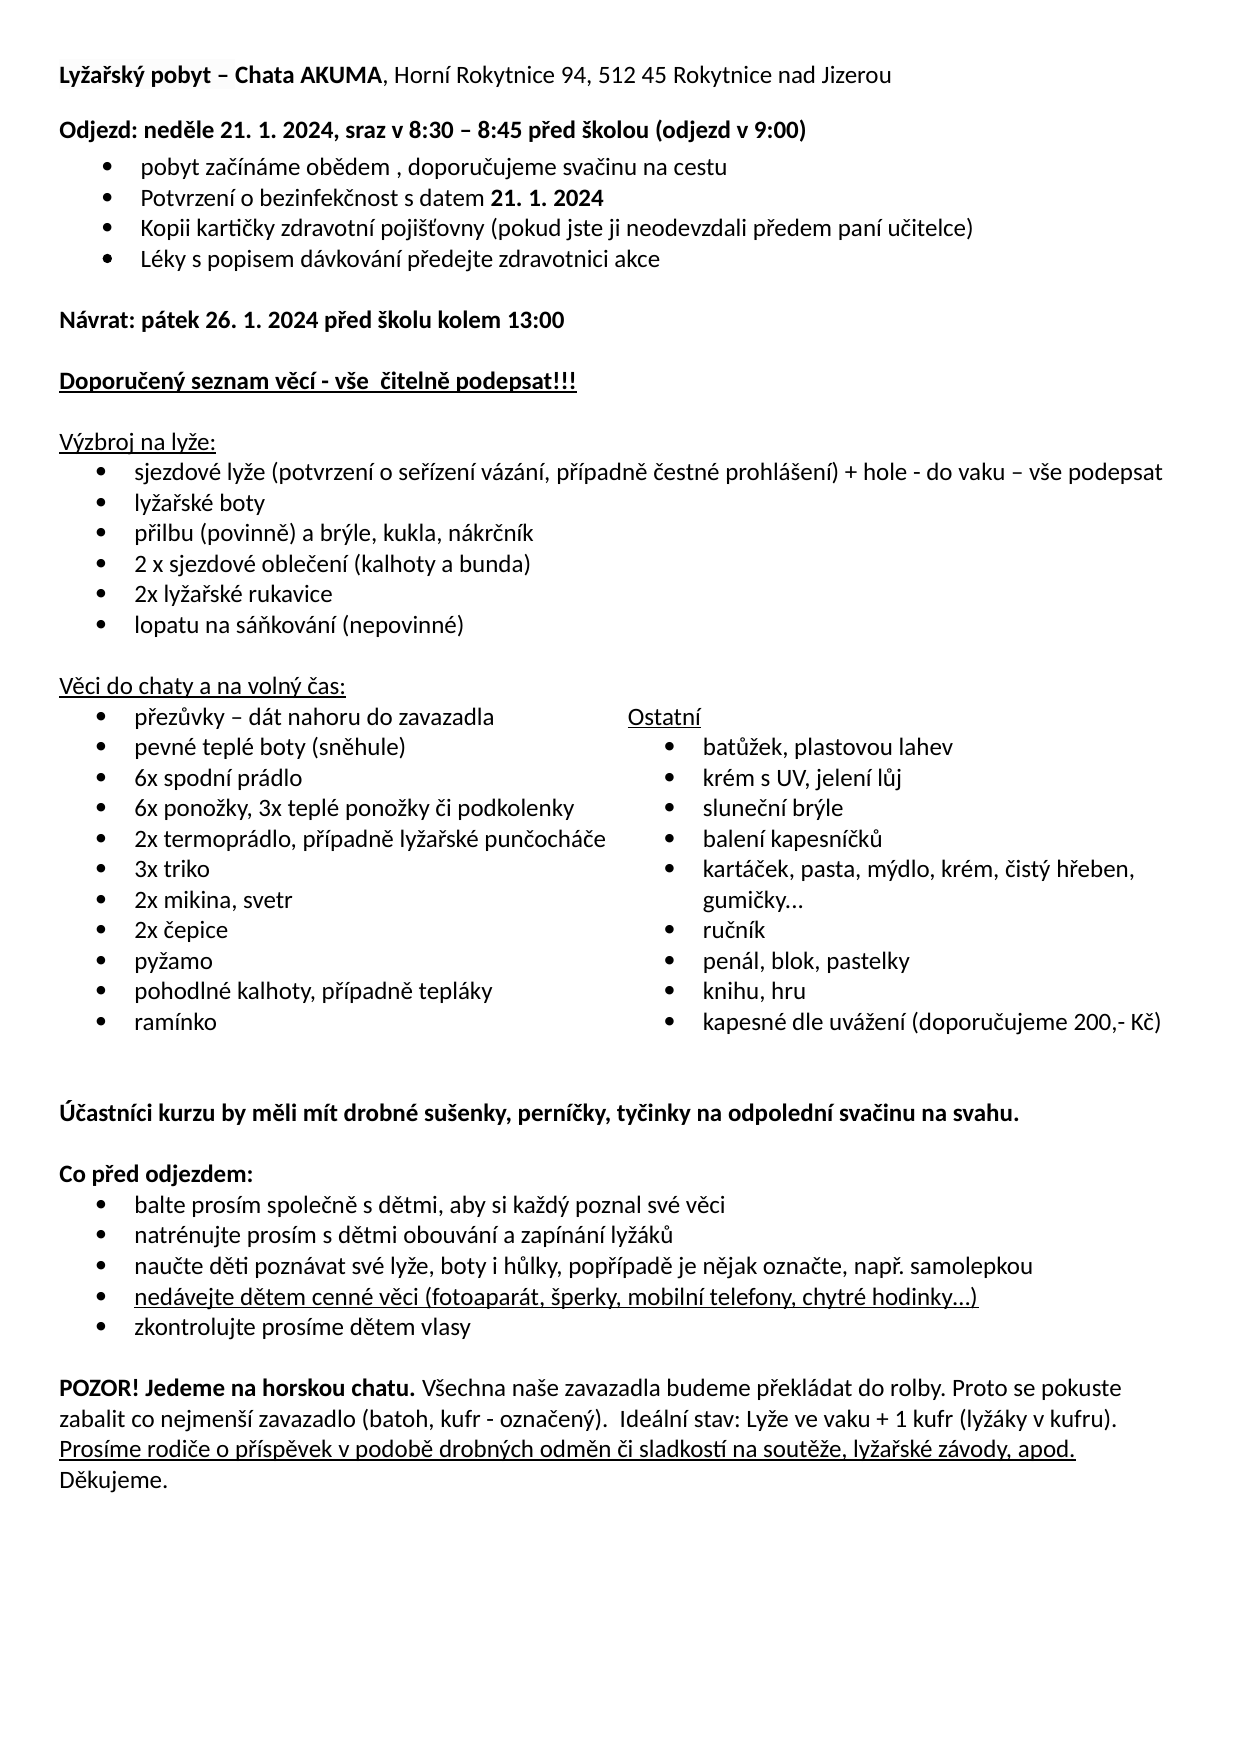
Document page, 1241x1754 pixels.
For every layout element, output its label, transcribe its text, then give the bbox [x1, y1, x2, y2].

text POZOR! Jedeme na horskou chatu. Všechna naše zavazadla budeme překládat do rolby. Proto se pokuste zabalit co nejmenší zavazadlo (batoh, kufr - označený). Ideální stav: Lyže ve vaku + 1 kufr (lyžáky v kufru). [59, 1372, 1181, 1433]
list batůžek, plastovou lahev [665, 731, 1181, 762]
list 2 x sjezdové oblečení (kalhoty a bunda) [97, 548, 1181, 579]
list přezůvky – dát nahoru do zavazadla [97, 701, 612, 731]
list sjezdové lyže (potvrzení o seřízení vázání, případně čestné prohlášení) + hole - do vaku – vše podepsat [97, 457, 1181, 487]
list Potvrzení o bezinfekčnost s datem 21. 1. 2024 [103, 182, 1181, 212]
list nedávejte dětem cenné věci (fotoaparát, šperky, mobilní telefony, chytré hodinky…) [97, 1281, 1181, 1311]
list 2x čepice [97, 914, 612, 945]
text Odjezd: neděle 21. 1. 2024, sraz v 8:30 – 8:45 před školou (odjezd v 9:00) [59, 114, 1181, 145]
list ručník [665, 914, 1181, 945]
text Účastníci kurzu by měli mít drobné sušenky, perníčky, tyčinky na odpolední svačinu na svahu. [59, 1097, 1181, 1128]
list 3x triko [97, 853, 612, 884]
list 6x spodní prádlo [97, 762, 612, 792]
text Návrat: pátek 26. 1. 2024 před školu kolem 13:00 [59, 304, 1181, 334]
list zkontrolujte prosíme dětem vlasy [97, 1311, 1181, 1342]
list přilbu (povinně) a brýle, kukla, nákrčník [97, 518, 1181, 548]
list 6x ponožky, 3x teplé ponožky či podkolenky [97, 792, 612, 823]
list kartáček, pasta, mýdlo, krém, čistý hřeben, gumičky... [665, 853, 1181, 914]
list pyžamo [97, 945, 612, 975]
text Ostatní [628, 701, 1181, 731]
list pobyt začínáme obědem , doporučujeme svačinu na cestu [103, 151, 1181, 182]
text Věci do chaty a na volný čas: [59, 670, 612, 701]
list lopatu na sáňkování (nepovinné) [97, 609, 1181, 640]
text Výzbroj na lyže: [59, 426, 1181, 457]
list balte prosím společně s dětmi, aby si každý poznal své věci [97, 1189, 1181, 1219]
list knihu, hru [665, 975, 1181, 1006]
list naučte děti poznávat své lyže, boty i hůlky, popřípadě je nějak označte, např. samolepkou [97, 1250, 1181, 1281]
list Léky s popisem dávkování předejte zdravotnici akce [103, 243, 1181, 273]
list penál, blok, pastelky [665, 945, 1181, 975]
list natrénujte prosím s dětmi obouvání a zapínání lyžáků [97, 1219, 1181, 1250]
text Prosíme rodiče o příspěvek v podobě drobných odměn či sladkostí na soutěže, lyžařské závody, apod. Děkujeme. [59, 1433, 1181, 1494]
list kapesné dle uvážení (doporučujeme 200,- Kč) [665, 1006, 1181, 1036]
list pohodlné kalhoty, případně tepláky [97, 975, 612, 1006]
list lyžařské boty [97, 487, 1181, 518]
list 2x mikina, svetr [97, 884, 612, 914]
list 2x lyžařské rukavice [97, 579, 1181, 609]
text Co před odjezdem: [59, 1158, 1181, 1189]
list krém s UV, jelení lůj [665, 762, 1181, 792]
list 2x termoprádlo, případně lyžařské punčocháče [97, 823, 612, 853]
list ramínko [97, 1006, 612, 1036]
list sluneční brýle [665, 792, 1181, 823]
list pevné teplé boty (sněhule) [97, 731, 612, 762]
list Kopii kartičky zdravotní pojišťovny (pokud jste ji neodevzdali předem paní učitelce) [103, 212, 1181, 243]
list balení kapesníčků [665, 823, 1181, 853]
text Lyžařský pobyt – Chata AKUMA, Horní Rokytnice 94, 512 45 Rokytnice nad Jizerou [673, 59, 1181, 89]
text Doporučený seznam věcí - vše čitelně podepsat!!! [59, 365, 1181, 396]
